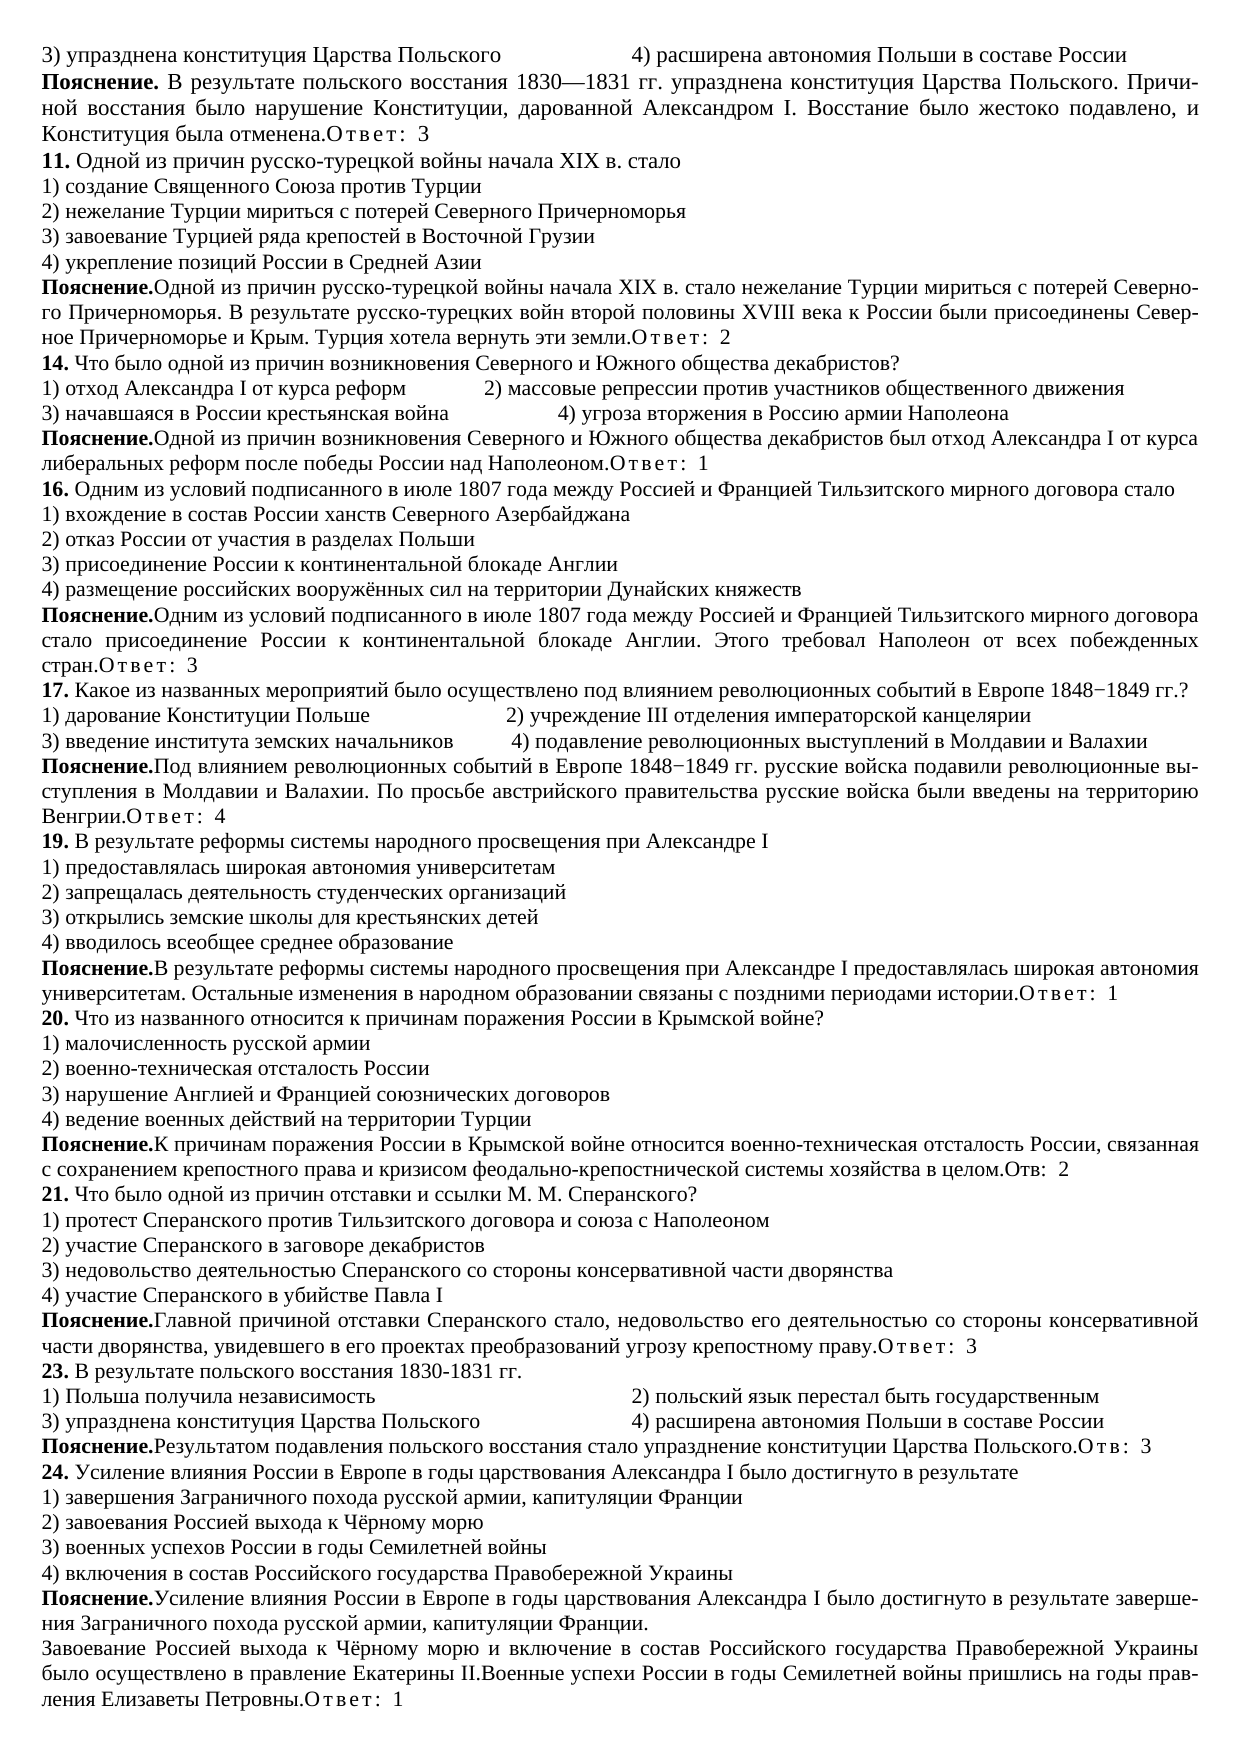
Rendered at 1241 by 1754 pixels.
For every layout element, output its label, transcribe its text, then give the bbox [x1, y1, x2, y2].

text 11. Одной из причин русско-турецкой войны начала XIX в. стало [41, 147, 1199, 173]
text 4) размещение российских вооружённых сил на территории Дунайских княжеств [41, 576, 1199, 602]
text 4) включения в состав Российского государства Правобережной Украины [41, 1559, 1199, 1585]
text Завоевание Россией выхода к Чёрному морю и включение в состав Российского государства Правобережной Украины было осуществлено в правление Екатерины II.Военные успехи России в годы Семилетней войны пришлись на годы правления Елизаветы Петровны.Ответ: 1 [41, 1635, 1199, 1711]
text 2) завоевания Россией выхода к Чёрному морю [41, 1509, 1199, 1534]
text 1) предоставлялась широкая автономия университетам [41, 854, 1199, 879]
text 2) нежелание Турции мириться с потерей Северного Причерноморья [41, 198, 1199, 223]
text 2) участие Сперанского в заговоре декабристов [41, 1232, 1199, 1257]
text Пояснение.В результате реформы системы народного просвещения при Александре I предоставлялась широкая автономия университетам. Остальные изменения в народном образовании связаны с поздними периодами истории.Ответ: 1 [41, 954, 1199, 1005]
text Пояснение.Одной из причин русско-турецкой войны начала XIX в. стало нежелание Турции мириться с потерей Северного Причерноморья. В результате русско-турецких войн второй половины XVIII века к России были присоединены Северное Причерноморье и Крым. Турция хотела вернуть эти земли.Ответ: 2 [41, 274, 1199, 349]
text 24. Усиление влияния России в Европе в годы царствования Александра I было достигнуто в результате [41, 1459, 1199, 1484]
text 1) Польша получила независимость 2) польский язык перестал быть государственным [41, 1383, 1199, 1408]
text 3) военных успехов России в годы Семилетней войны [41, 1534, 1199, 1559]
text 14. Что было одной из причин возникновения Северного и Южного общества декабристов? [41, 349, 1199, 375]
text 3) упразднена конституция Царства Польского 4) расширена автономия Польши в составе России [41, 41, 1199, 68]
text 1) протест Сперанского против Тильзитского договора и союза с Наполеоном [41, 1207, 1199, 1232]
text 1) создание Священного Союза против Турции [41, 173, 1199, 198]
text 2) запрещалась деятельность студенческих организаций [41, 879, 1199, 904]
text Пояснение.Главной причиной отставки Сперанского стало, недовольство его деятельностью со стороны консервативной части дворянства, увидевшего в его проектах преобразований угрозу крепостному праву.Ответ: 3 [41, 1307, 1199, 1358]
text 4) вводилось всеобщее среднее образование [41, 929, 1199, 954]
text Пояснение.Под влиянием революционных событий в Европе 1848−1849 гг. русские войска подавили революционные выступления в Молдавии и Валахии. По просьбе австрийского правительства русские войска были введены на территорию Венгрии.Ответ: 4 [41, 753, 1199, 828]
text Пояснение.Усиление влияния России в Европе в годы царствования Александра I было достигнуто в результате завершения Заграничного похода русской армии, капитуляции Франции. [41, 1585, 1199, 1635]
text 21. Что было одной из причин отставки и ссылки М. М. Сперанского? [41, 1181, 1199, 1207]
text 1) отход Александра I от курса реформ 2) массовые репрессии против участников общественного движения [41, 375, 1199, 400]
text 16. Одним из условий подписанного в июле 1807 года между Россией и Францией Тильзитского мирного договора стало [41, 476, 1199, 501]
text 3) начавшаяся в России крестьянская война 4) угроза вторжения в Россию армии Наполеона [41, 400, 1199, 425]
text 23. В результате польского восстания 1830-1831 гг. [41, 1358, 1199, 1383]
text 4) участие Сперанского в убийстве Павла I [41, 1282, 1199, 1307]
text Пояснение.Одной из причин возникновения Северного и Южного общества декабристов был отход Александра I от курса либеральных реформ после победы России над Наполеоном.Ответ: 1 [41, 425, 1199, 476]
text 17. Какое из названных мероприятий было осуществлено под влиянием революционных событий в Европе 1848−1849 гг.? [41, 677, 1199, 702]
text 3) введение института земских начальников 4) подавление революционных выступлений в Молдавии и Валахии [41, 728, 1199, 753]
text Пояснение.К причинам поражения России в Крымской войне относится военно-техническая отсталость России, связанная с сохранением крепостного права и кризисом феодально-крепостнической системы хозяйства в целом.Отв: 2 [41, 1131, 1199, 1181]
text 1) дарование Конституции Польше 2) учреждение III отделения императорской канцелярии [41, 702, 1199, 728]
text 1) малочисленность русской армии [41, 1030, 1199, 1055]
text 4) ведение военных действий на территории Турции [41, 1106, 1199, 1131]
text 3) присоединение России к континентальной блокаде Англии [41, 551, 1199, 576]
text 4) укрепление позиций России в Средней Азии [41, 249, 1199, 274]
text 20. Что из названного относится к причинам поражения России в Крымской войне? [41, 1005, 1199, 1030]
text 3) нарушение Англией и Францией союзнических договоров [41, 1081, 1199, 1106]
text Пояснение. В результате польского восстания 1830—1831 гг. упразднена конституция Царства Польского. Причиной восстания было нарушение Конституции, дарованной Александром I. Восстание было жестоко подавлено, и Конституция была отменена.Ответ: 3 [41, 68, 1199, 147]
text 3) недовольство деятельностью Сперанского со стороны консервативной части дворянства [41, 1257, 1199, 1282]
text 3) упразднена конституция Царства Польского 4) расширена автономия Польши в составе России [41, 1408, 1199, 1433]
text 19. В результате реформы системы народного просвещения при Александре I [41, 828, 1199, 854]
text 2) отказ России от участия в разделах Польши [41, 526, 1199, 551]
text Пояснение.Одним из условий подписанного в июле 1807 года между Россией и Францией Тильзитского мирного договора стало присоединение России к континентальной блокаде Англии. Этого требовал Наполеон от всех побежденных стран.Ответ: 3 [41, 602, 1199, 677]
text 3) открылись земские школы для крестьянских детей [41, 904, 1199, 929]
text 2) военно-техническая отсталость России [41, 1055, 1199, 1081]
text 1) вхождение в состав России ханств Северного Азербайджана [41, 501, 1199, 526]
text 1) завершения Заграничного похода русской армии, капитуляции Франции [41, 1484, 1199, 1509]
text Пояснение.Результатом подавления польского восстания стало упразднение конституции Царства Польского.Отв: 3 [41, 1433, 1199, 1459]
text 3) завоевание Турцией ряда крепостей в Восточной Грузии [41, 223, 1199, 249]
